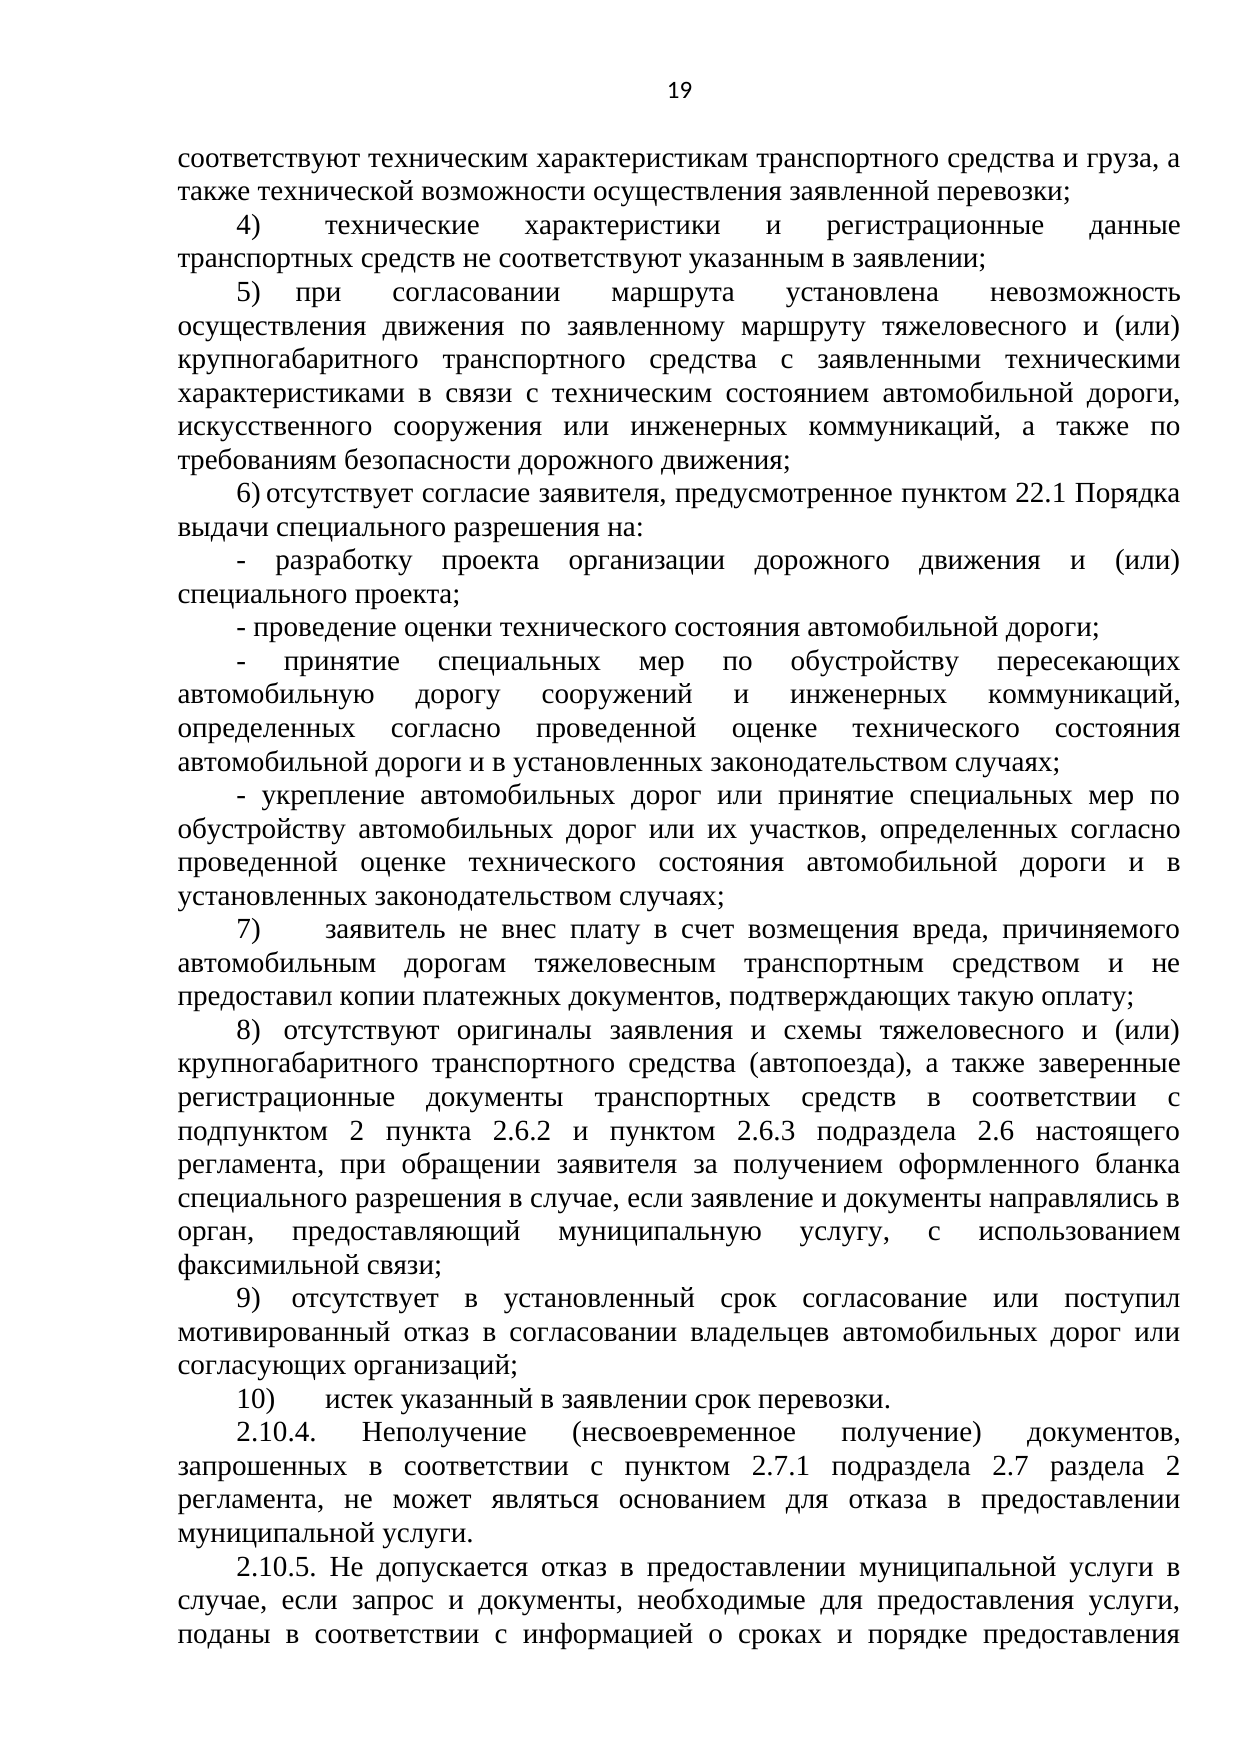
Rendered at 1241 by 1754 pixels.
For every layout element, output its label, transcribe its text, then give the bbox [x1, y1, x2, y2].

list технические характеристики и регистрационные данные транспортных средств не соответствуют указанным в заявлении; [177, 207, 1181, 274]
text 2.10.4. Неполучение (несвоевременное получение) документов, запрошенных в соответствии с пунктом 2.7.1 подраздела 2.7 раздела 2 регламента, не может являться основанием для отказа в предоставлении муниципальной услуги. [177, 1414, 1181, 1549]
list истек указанный в заявлении срок перевозки. [177, 1381, 1181, 1414]
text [177, 1549, 1181, 1649]
list отсутствует согласие заявителя, предусмотренное пунктом 22.1 Порядка выдачи специального разрешения на: [177, 475, 1181, 542]
text - проведение оценки технического состояния автомобильной дороги; [177, 609, 1181, 643]
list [177, 140, 1181, 207]
list заявитель не внес плату в счет возмещения вреда, причиняемого автомобильным дорогам тяжеловесным транспортным средством и не предоставил копии платежных документов, подтверждающих такую оплату; [177, 911, 1181, 1012]
text - укрепление автомобильных дорог или принятие специальных мер по обустройству автомобильных дорог или их участков, определенных согласно проведенной оценке технического состояния автомобильной дороги и в установленных законодательством случаях; [177, 777, 1181, 911]
list при согласовании маршрута установлена невозможность осуществления движения по заявленному маршруту тяжеловесного и (или) крупногабаритного транспортного средства с заявленными техническими характеристиками в связи с техническим состоянием автомобильной дороги, искусственного сооружения или инженерных коммуникаций, а также по требованиям безопасности дорожного движения; [177, 274, 1181, 475]
list отсутствуют оригиналы заявления и схемы тяжеловесного и (или) крупногабаритного транспортного средства (автопоезда), а также заверенные регистрационные документы транспортных средств в соответствии с подпунктом 2 пункта 2.6.2 и пунктом 2.6.3 подраздела 2.6 настоящего регламента, при обращении заявителя за получением оформленного бланка специального разрешения в случае, если заявление и документы направлялись в орган, предоставляющий муниципальную услугу, с использованием факсимильной связи; [177, 1012, 1181, 1280]
text - принятие специальных мер по обустройству пересекающих автомобильную дорогу сооружений и инженерных коммуникаций, определенных согласно проведенной оценке технического состояния автомобильной дороги и в установленных законодательством случаях; [177, 643, 1181, 777]
list отсутствует в установленный срок согласование или поступил мотивированный отказ в согласовании владельцев автомобильных дорог или согласующих организаций; [177, 1280, 1181, 1381]
text - разработку проекта организации дорожного движения и (или) специального проекта; [177, 542, 1181, 609]
